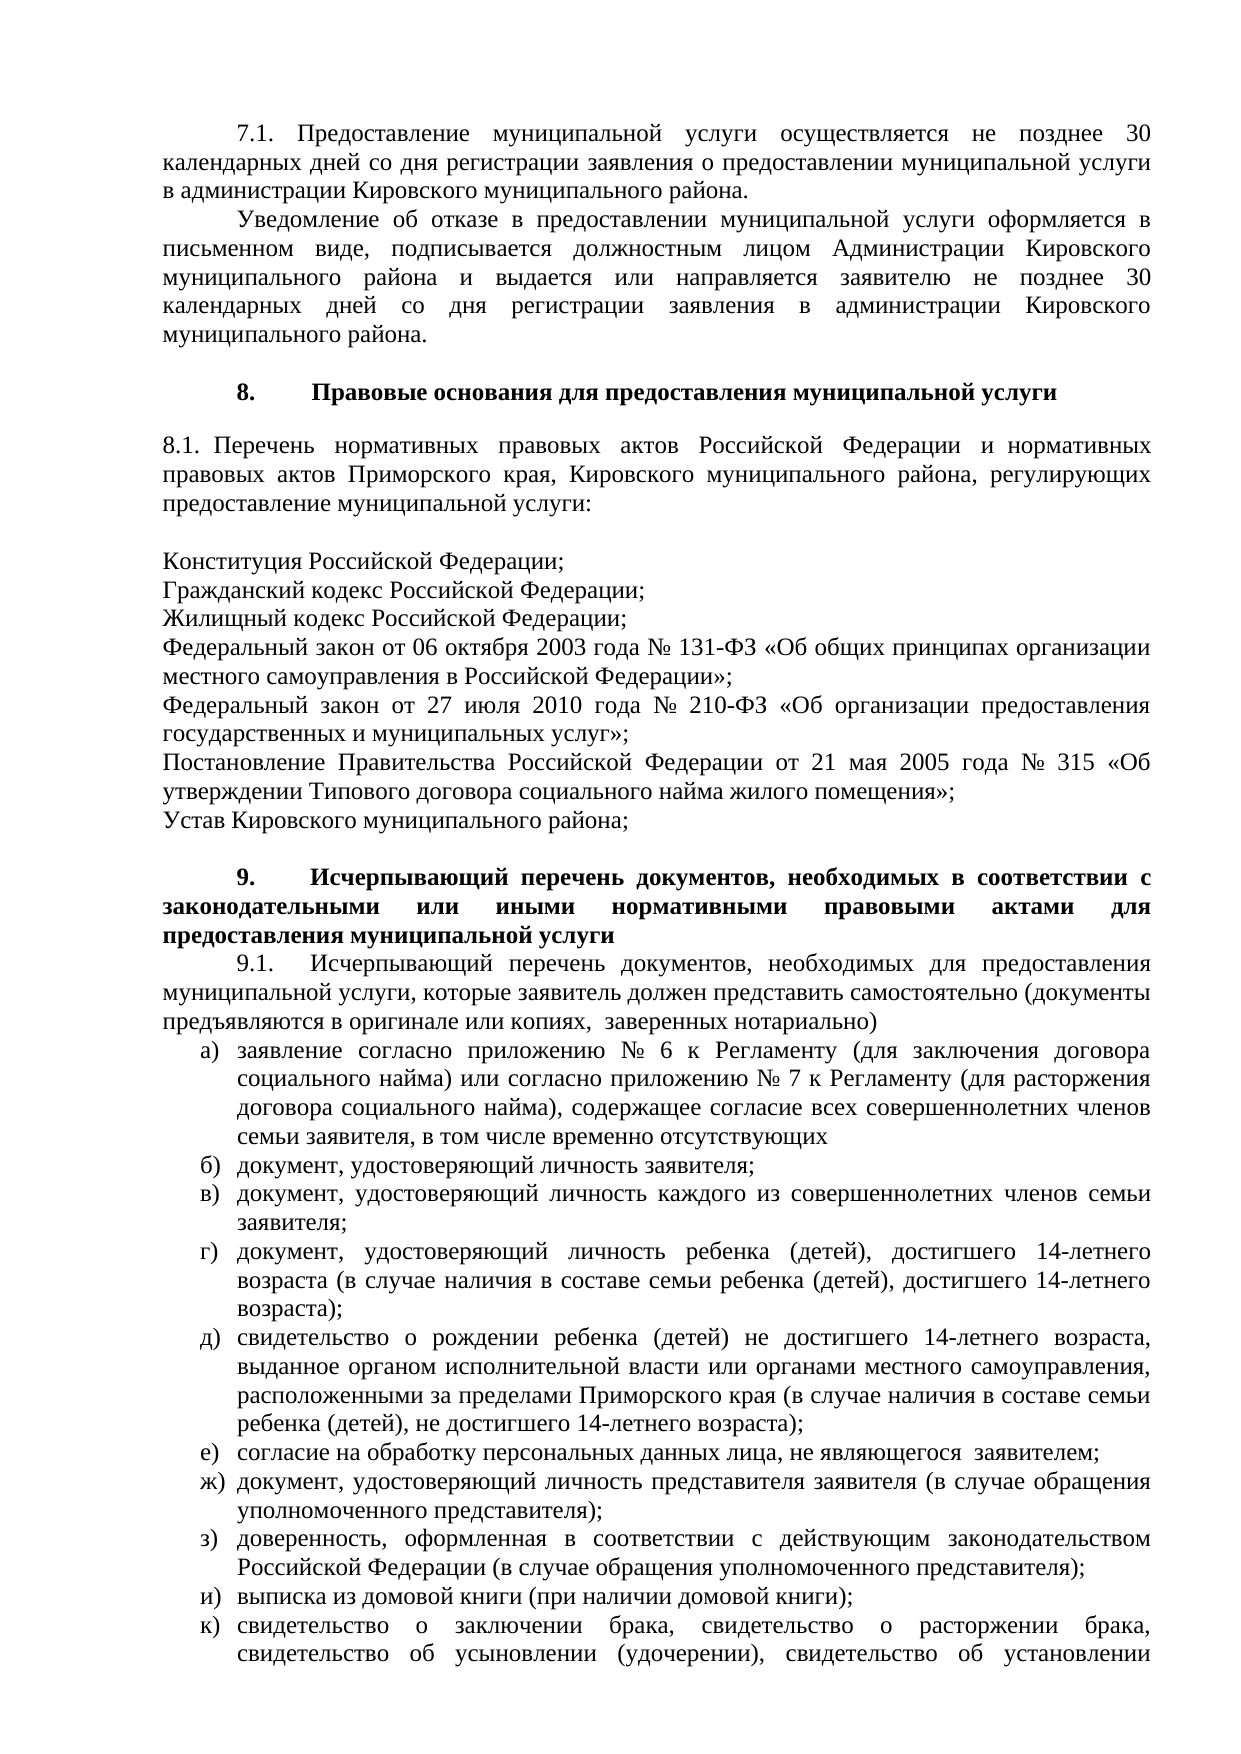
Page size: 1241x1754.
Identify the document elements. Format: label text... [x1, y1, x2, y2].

list доверенность, оформленная в соответствии с действующим законодательством Российской Федерации (в случае обращения уполномоченного представителя); [200, 1523, 1152, 1581]
list свидетельство о рождении ребенка (детей) не достигшего 14-летнего возраста, выданное органом исполнительной власти или органами местного самоуправления, расположенными за пределами Приморского края (в случае наличия в составе семьи ребенка (детей), не достигшего 14-летнего возраста); [200, 1322, 1152, 1437]
text Гражданский кодекс Российской Федерации; [162, 575, 1152, 603]
list документ, удостоверяющий личность ребенка (детей), достигшего 14-летнего возраста (в случае наличия в составе семьи ребенка (детей), достигшего 14-летнего возраста); [200, 1236, 1152, 1322]
list заявление согласно приложению № 6 к Регламенту (для заключения договора социального найма) или согласно приложению № 7 к Регламенту (для расторжения договора социального найма), содержащее согласие всех совершеннолетних членов семьи заявителя, в том числе временно отсутствующих [200, 1035, 1152, 1150]
text Устав Кировского муниципального района; [162, 805, 1152, 833]
list Исчерпывающий перечень документов, необходимых для предоставления муниципальной услуги, которые заявитель должен представить самостоятельно (документы предъявляются в оригинале или копиях, заверенных нотариально) [162, 948, 1152, 1035]
text Федеральный закон от 06 октября 2003 года № 131-ФЗ «Об общих принципах организации местного самоуправления в Российской Федерации»; [162, 632, 1152, 690]
list документ, удостоверяющий личность представителя заявителя (в случае обращения уполномоченного представителя); [200, 1466, 1152, 1523]
text Жилищный кодекс Российской Федерации; [162, 603, 1152, 632]
list согласие на обработку персональных данных лица, не являющегося заявителем; [200, 1437, 1152, 1466]
list выписка из домовой книги (при наличии домовой книги); [200, 1581, 1152, 1610]
text 8.1. Перечень нормативных правовых актов Российской Федерации и нормативных правовых актов Приморского края, Кировского муниципального района, регулирующих предоставление муниципальной услуги: [162, 431, 1152, 517]
list документ, удостоверяющий личность заявителя; [200, 1150, 1152, 1178]
list Правовые основания для предоставления муниципальной услуги [236, 377, 1152, 406]
text Федеральный закон от 27 июля 2010 года № 210-ФЗ «Об организации предоставления государственных и муниципальных услуг»; [162, 690, 1152, 747]
list документ, удостоверяющий личность каждого из совершеннолетних членов семьи заявителя; [200, 1178, 1152, 1236]
text Постановление Правительства Российской Федерации от 21 мая 2005 года № 315 «Об утверждении Типового договора социального найма жилого помещения»; [162, 747, 1152, 805]
list Исчерпывающий перечень документов, необходимых в соответствии с законодательными или иными нормативными правовыми актами для предоставления муниципальной услуги [162, 862, 1152, 948]
text 7.1. Предоставление муниципальной услуги осуществляется не позднее 30 календарных дней со дня регистрации заявления о предоставлении муниципальной услуги в администрации Кировского муниципального района. [162, 118, 1152, 204]
text Конституция Российской Федерации; [162, 546, 1152, 575]
list Уведомление об отказе в предоставлении муниципальной услуги оформляется в письменном виде, подписывается должностным лицом Администрации Кировского муниципального района и выдается или направляется заявителю не позднее 30 календарных дней со дня регистрации заявления в администрации Кировского муниципального района. [162, 204, 1152, 348]
